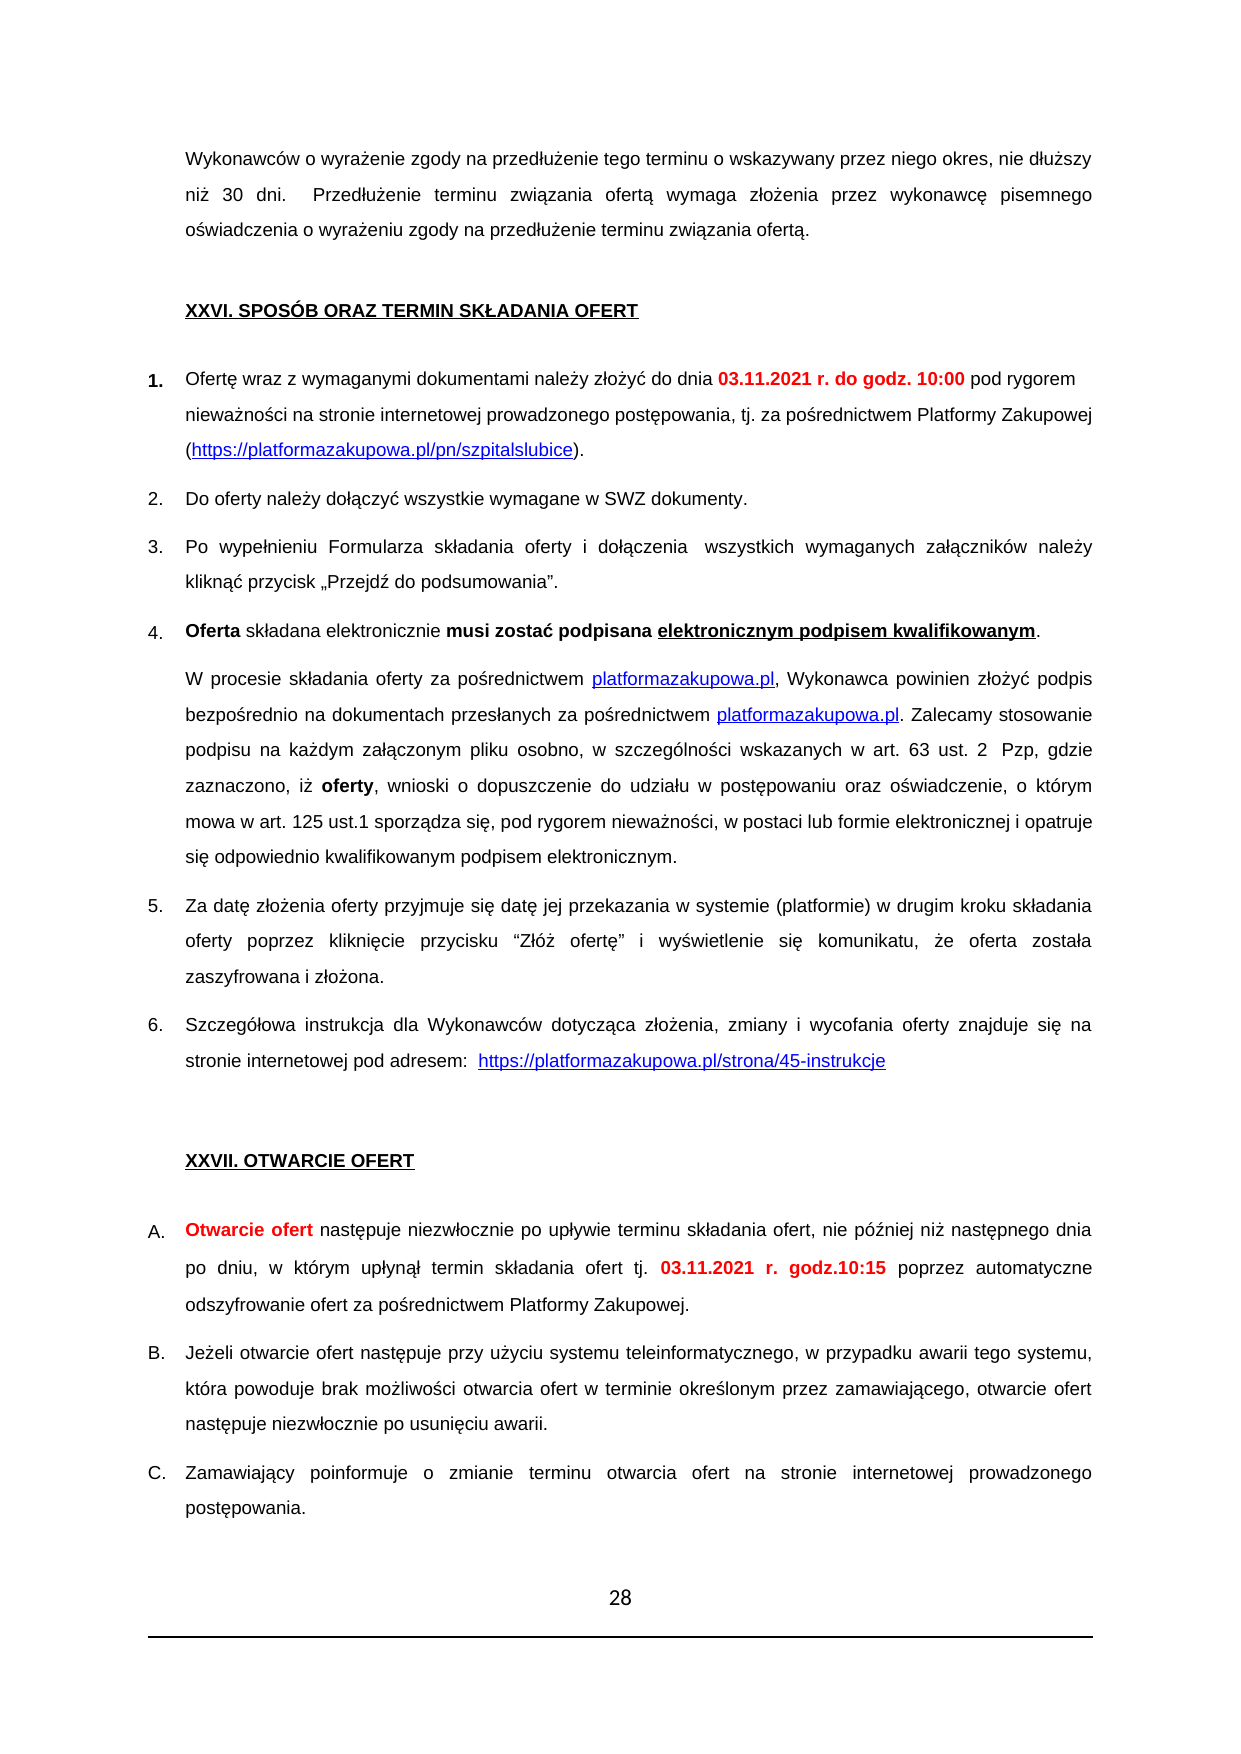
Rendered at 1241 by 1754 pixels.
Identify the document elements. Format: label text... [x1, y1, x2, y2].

list Po wypełnieniu Formularza składania oferty i dołączenia wszystkich wymaganych załączników należy kliknąć przycisk „Przejdź do podsumowania”. [148, 536, 1093, 595]
list Za datę złożenia oferty przyjmuje się datę jej przekazania w systemie (platformie) w drugim kroku składania oferty poprzez kliknięcie przycisku “Złóż ofertę” i wyświetlenie się komunikatu, że oferta została zaszyfrowana i złożona. [148, 894, 1093, 990]
list Szczegółowa instrukcja dla Wykonawców dotycząca złożenia, zmiany i wycofania oferty znajduje się na stronie internetowej pod adresem: https://platformazakupowa.pl/strona/45-instrukcje [148, 1014, 1093, 1074]
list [148, 148, 1093, 243]
text XXVI. SPOSÓB ORAZ TERMIN SKŁADANIA OFERT [185, 299, 1093, 323]
text W procesie składania oferty za pośrednictwem platformazakupowa.pl, Wykonawca powinien złożyć podpis bezpośrednio na dokumentach przesłanych za pośrednictwem platformazakupowa.pl. Zalecamy stosowanie podpisu na każdym załączonym pliku osobno, w szczególności wskazanych w art. 63 ust. 2 Pzp, gdzie zaznaczono, iż oferty, wnioski o dopuszczenie do udziału w postępowaniu oraz oświadczenie, o którym mowa w art. 125 ust.1 sporządza się, pod rygorem nieważności, w postaci lub formie elektronicznej i opatruje się odpowiednio kwalifikowanym podpisem elektronicznym. [185, 668, 1093, 870]
list Jeżeli otwarcie ofert następuje przy użyciu systemu teleinformatycznego, w przypadku awarii tego systemu, która powoduje brak możliwości otwarcia ofert w terminie określonym przez zamawiającego, otwarcie ofert następuje niezwłocznie po usunięciu awarii. [148, 1342, 1093, 1437]
list Otwarcie ofert następuje niezwłocznie po upływie terminu składania ofert, nie później niż następnego dnia po dniu, w którym upłynął termin składania ofert tj. 03.11.2021 r. godz.10:15 poprzez automatyczne odszyfrowanie ofert za pośrednictwem Platformy Zakupowej. [148, 1218, 1093, 1317]
list Oferta składana elektronicznie musi zostać podpisana elektronicznym podpisem kwalifikowanym. [148, 619, 1093, 643]
list Zamawiający poinformuje o zmianie terminu otwarcia ofert na stronie internetowej prowadzonego postępowania. [148, 1461, 1093, 1521]
text XXVII. OTWARCIE OFERT [185, 1150, 1093, 1174]
list Ofertę wraz z wymaganymi dokumentami należy złożyć do dnia 03.11.2021 r. do godz. 10:00 pod rygorem nieważności na stronie internetowej prowadzonego postępowania, tj. za pośrednictwem Platformy Zakupowej (https://platformazakupowa.pl/pn/szpitalslubice). [148, 368, 1093, 463]
list Do oferty należy dołączyć wszystkie wymagane w SWZ dokumenty. [148, 487, 1093, 511]
